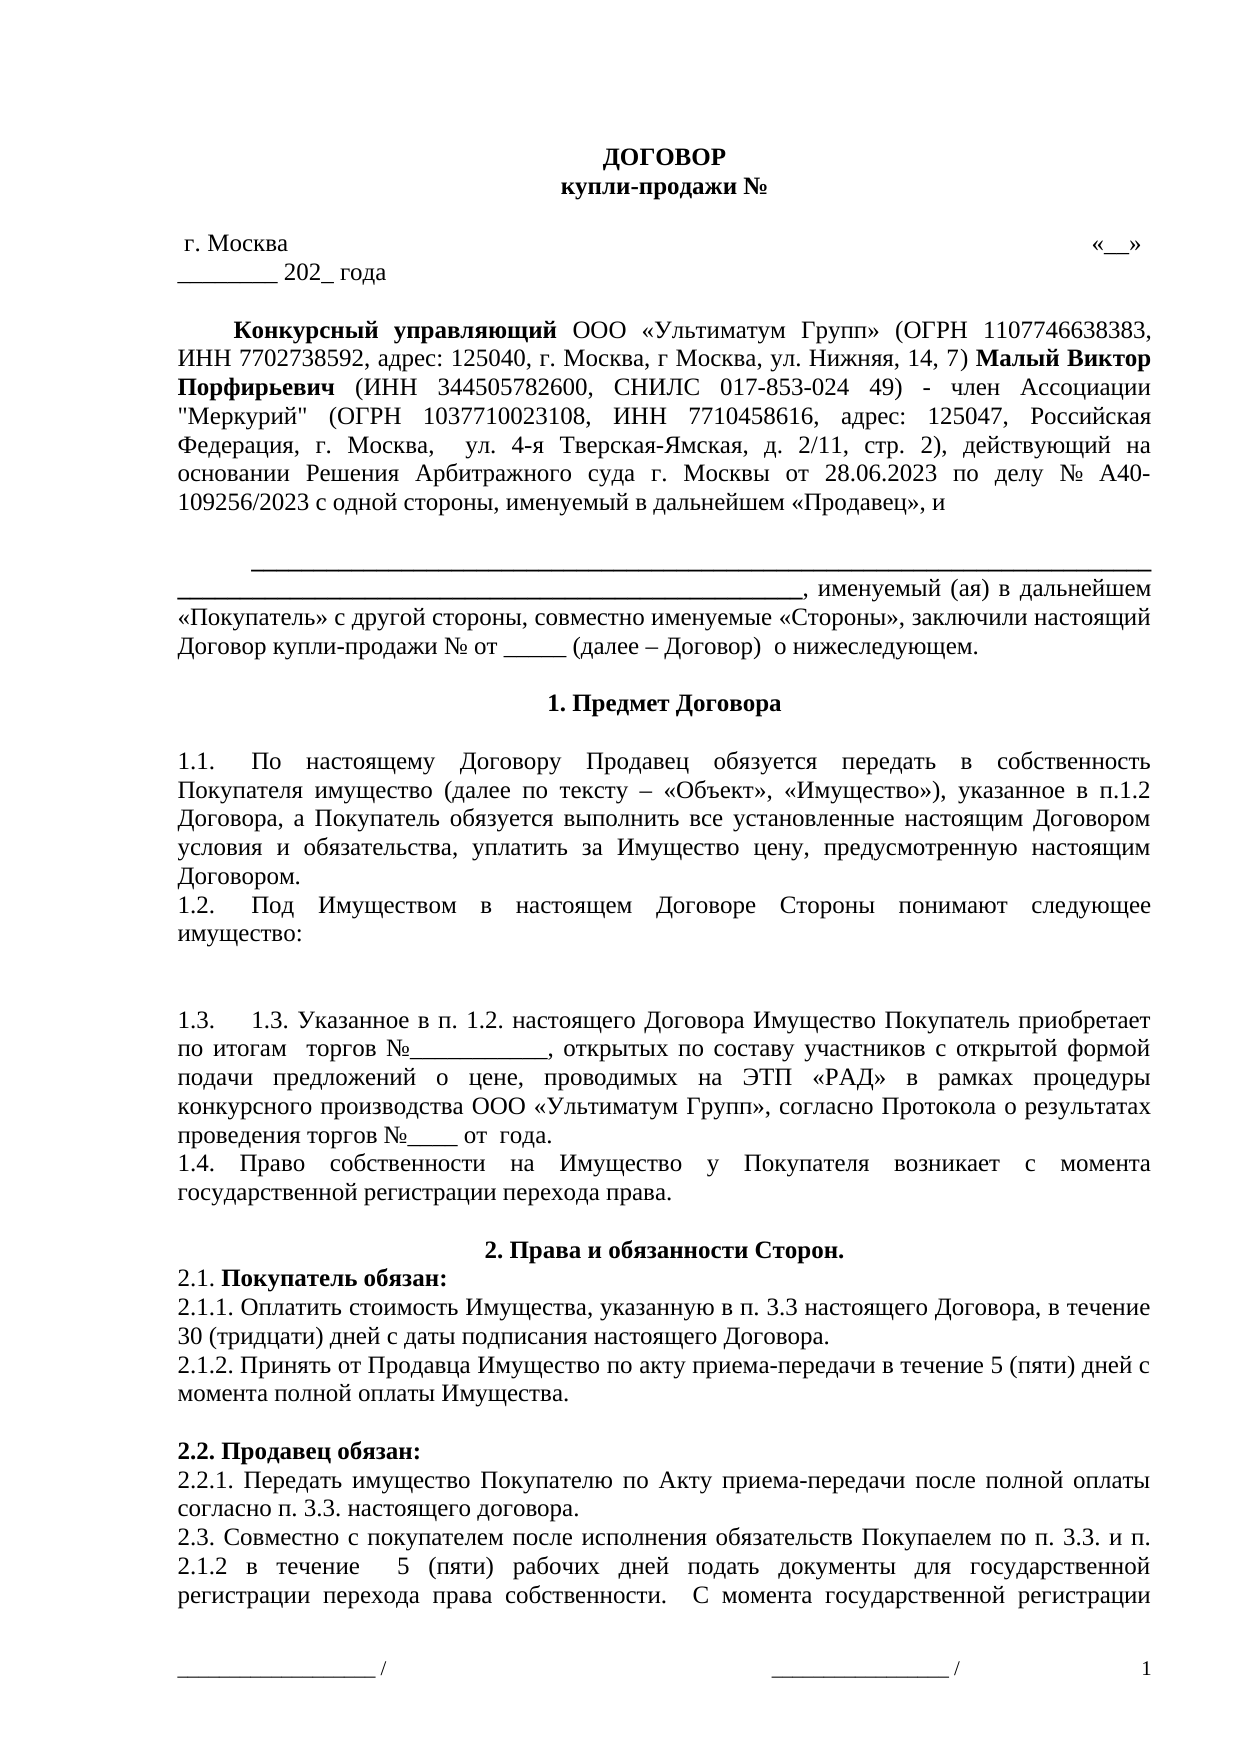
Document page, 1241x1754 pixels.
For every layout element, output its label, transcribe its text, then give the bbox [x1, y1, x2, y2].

text 1. Предмет Договора [177, 688, 1152, 717]
text 2.1.1. Оплатить стоимость Имущества, указанную в п. 3.3 настоящего Договора, в течение 30 (тридцати) дней с даты подписания настоящего Договора. [177, 1292, 1152, 1350]
text ДОГОВОР [177, 142, 1152, 171]
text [177, 1522, 1152, 1608]
text Конкурсный управляющий ООО «Ультиматум Групп» (ОГРН 1107746638383, ИНН 7702738592, адрес: 125040, г. Москва, г Москва, ул. Нижняя, 14, 7) Малый Виктор Порфирьевич (ИНН 344505782600, СНИЛС 017-853-024 49) - член Ассоциации "Меркурий" (ОГРН 1037710023108, ИНН 7710458616, адрес: 125047, Российская Федерация, г. Москва, ул. 4-я Тверская-Ямская, д. 2/11, стр. 2), действующий на основании Решения Арбитражного суда г. Москвы от 28.06.2023 по делу № А40-109256/2023 с одной стороны, именуемый в дальнейшем «Продавец», и [177, 315, 1152, 516]
text 2.2.1. Передать имущество Покупателю по Акту приема-передачи после полной оплаты согласно п. 3.3. настоящего договора. [177, 1465, 1152, 1522]
text __________________________________________________________________________________________________________________________, именуемый (ая) в дальнейшем «Покупатель» с другой стороны, совместно именуемые «Стороны», заключили настоящий Договор купли-продажи № от _____ (далее – Договор) о нижеследующем. [177, 545, 1152, 660]
text 2.1.2. Принять от Продавца Имущество по акту приема-передачи в течение 5 (пяти) дней с момента полной оплаты Имущества. [177, 1350, 1152, 1407]
list Под Имуществом в настоящем Договоре Стороны понимают следующее имущество: [177, 890, 1152, 947]
text купли-продажи № [177, 171, 1152, 200]
text г. Москва «__» ________ 202_ года [177, 228, 1152, 286]
text 1.4. Право собственности на Имущество у Покупателя возникает с момента государственной регистрации перехода права. [177, 1148, 1152, 1206]
text 2.1. Покупатель обязан: [177, 1263, 1152, 1292]
text 2. Права и обязанности Сторон. [177, 1235, 1152, 1263]
list 1.3. Указанное в п. 1.2. настоящего Договора Имущество Покупатель приобретает по итогам торгов №___________, открытых по составу участников с открытой формой подачи предложений о цене, проводимых на ЭТП «РАД» в рамках процедуры конкурсного производства ООО «Ультиматум Групп», согласно Протокола о результатах проведения торгов №____ от года. [177, 1005, 1152, 1148]
list По настоящему Договору Продавец обязуется передать в собственность Покупателя имущество (далее по тексту – «Объект», «Имущество»), указанное в п.1.2 Договора, а Покупатель обязуется выполнить все установленные настоящим Договором условия и обязательства, уплатить за Имущество цену, предусмотренную настоящим Договором. [177, 746, 1152, 890]
text 2.2. Продавец обязан: [177, 1436, 1152, 1465]
